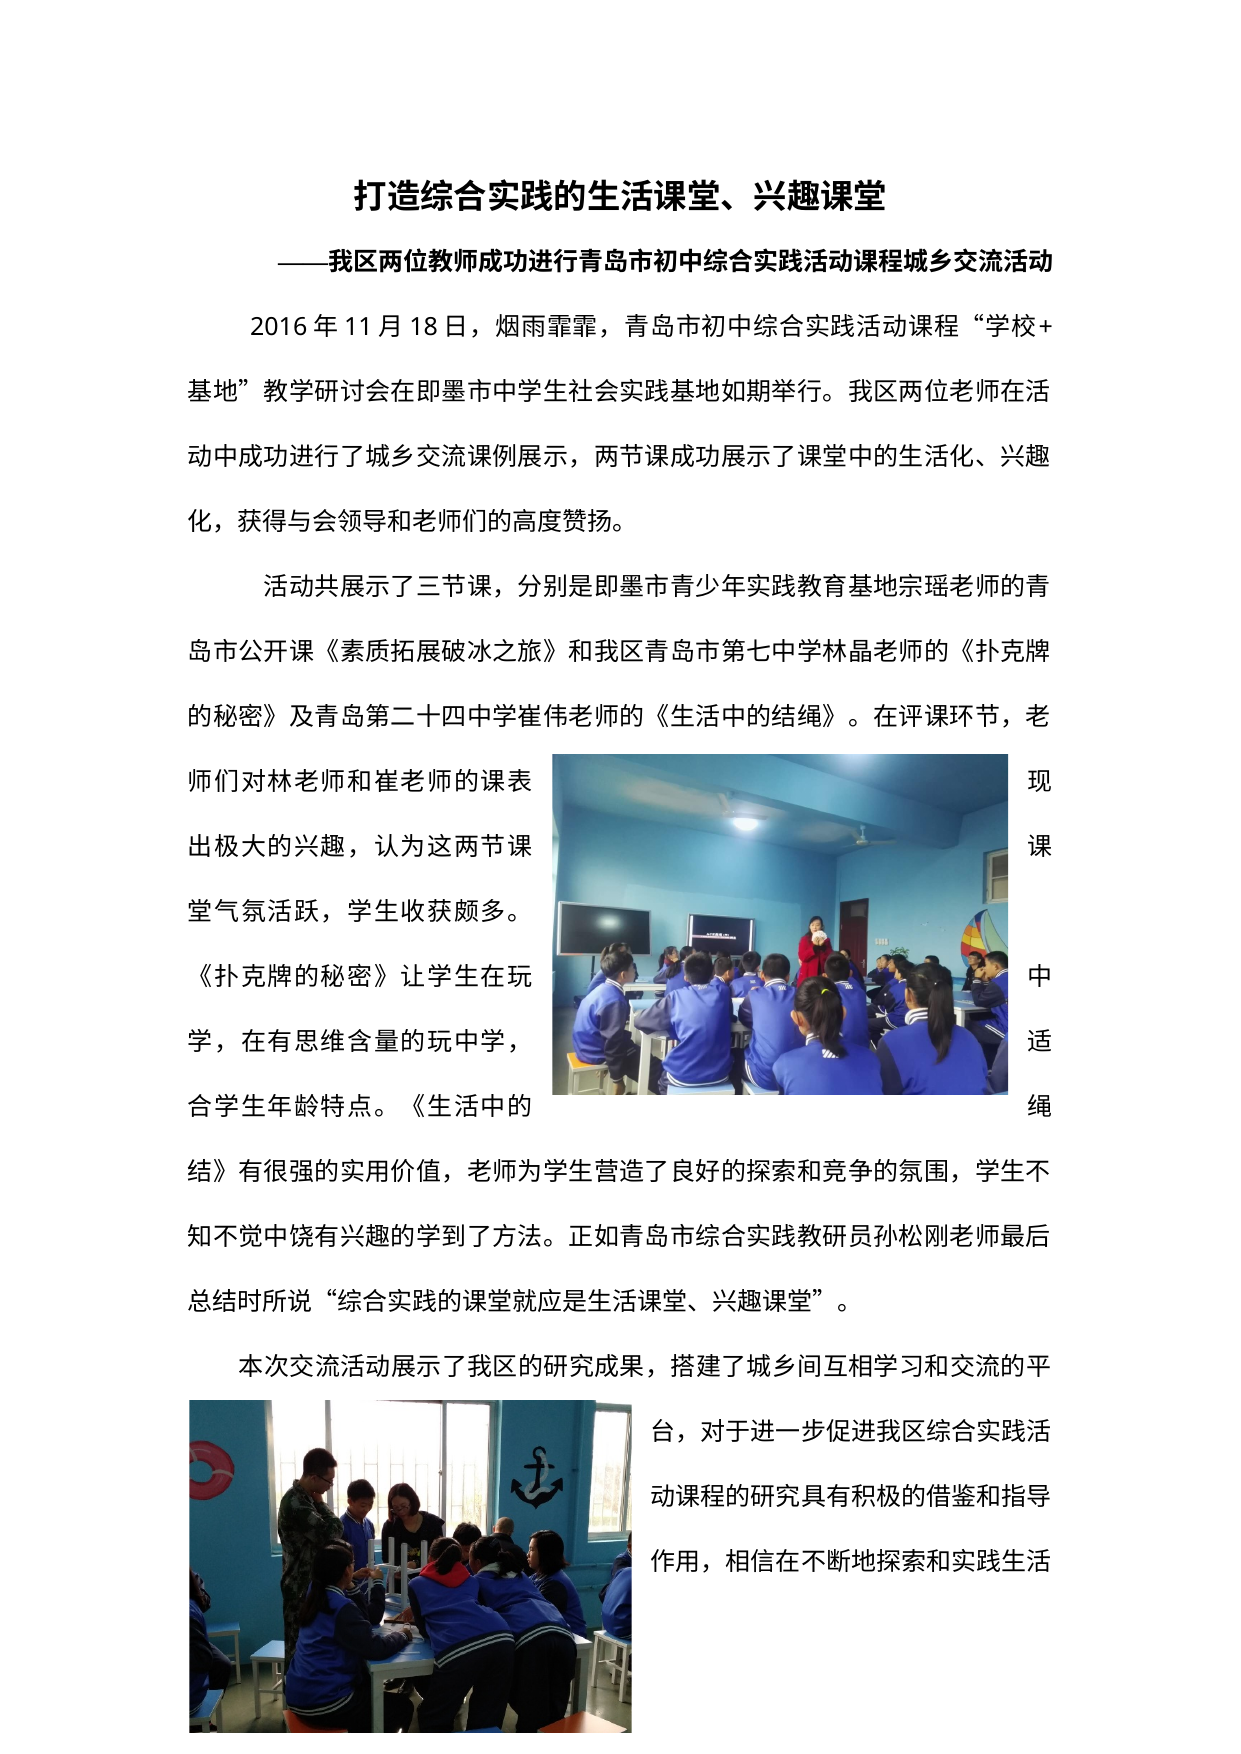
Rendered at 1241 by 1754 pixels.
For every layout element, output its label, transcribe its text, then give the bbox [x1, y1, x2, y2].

text 2016年11月18日，烟雨霏霏，青岛市初中综合实践活动课程“学校+基地”教学研讨会在即墨市中学生社会实践基地如期举行。我区两位老师在活动中成功进行了城乡交流课例展示，两节课成功展示了课堂中的生活化、兴趣化，获得与会领导和老师们的高度赞扬。 [187, 292, 1053, 552]
text 活动共展示了三节课，分别是即墨市青少年实践教育基地宗瑶老师的青岛市公开课《素质拓展破冰之旅》和我区青岛市第七中学林晶老师的《扑克牌的秘密》及青岛第二十四中学崔伟老师的《生活中的结绳》。在评课环节，老师们对林老师和崔老师的课表现出极大的兴趣，认为这两节课课堂气氛活跃，学生收获颇多。《扑克牌的秘密》让学生在玩中学，在有思维含量的玩中学，适合学生年龄特点。《生活中的绳结》有很强的实用价值，老师为学生营造了良好的探索和竞争的氛围，学生不知不觉中饶有兴趣的学到了方法。正如青岛市综合实践教研员孙松刚老师最后总结时所说“综合实践的课堂就应是生活课堂、兴趣课堂”。 [187, 552, 1053, 1332]
picture [552, 754, 1009, 1095]
text ——我区两位教师成功进行青岛市初中综合实践活动课程城乡交流活动 [187, 227, 1053, 292]
text 打造综合实践的生活课堂、兴趣课堂 [187, 162, 1053, 227]
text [187, 1332, 1053, 1592]
picture [187, 1400, 632, 1732]
